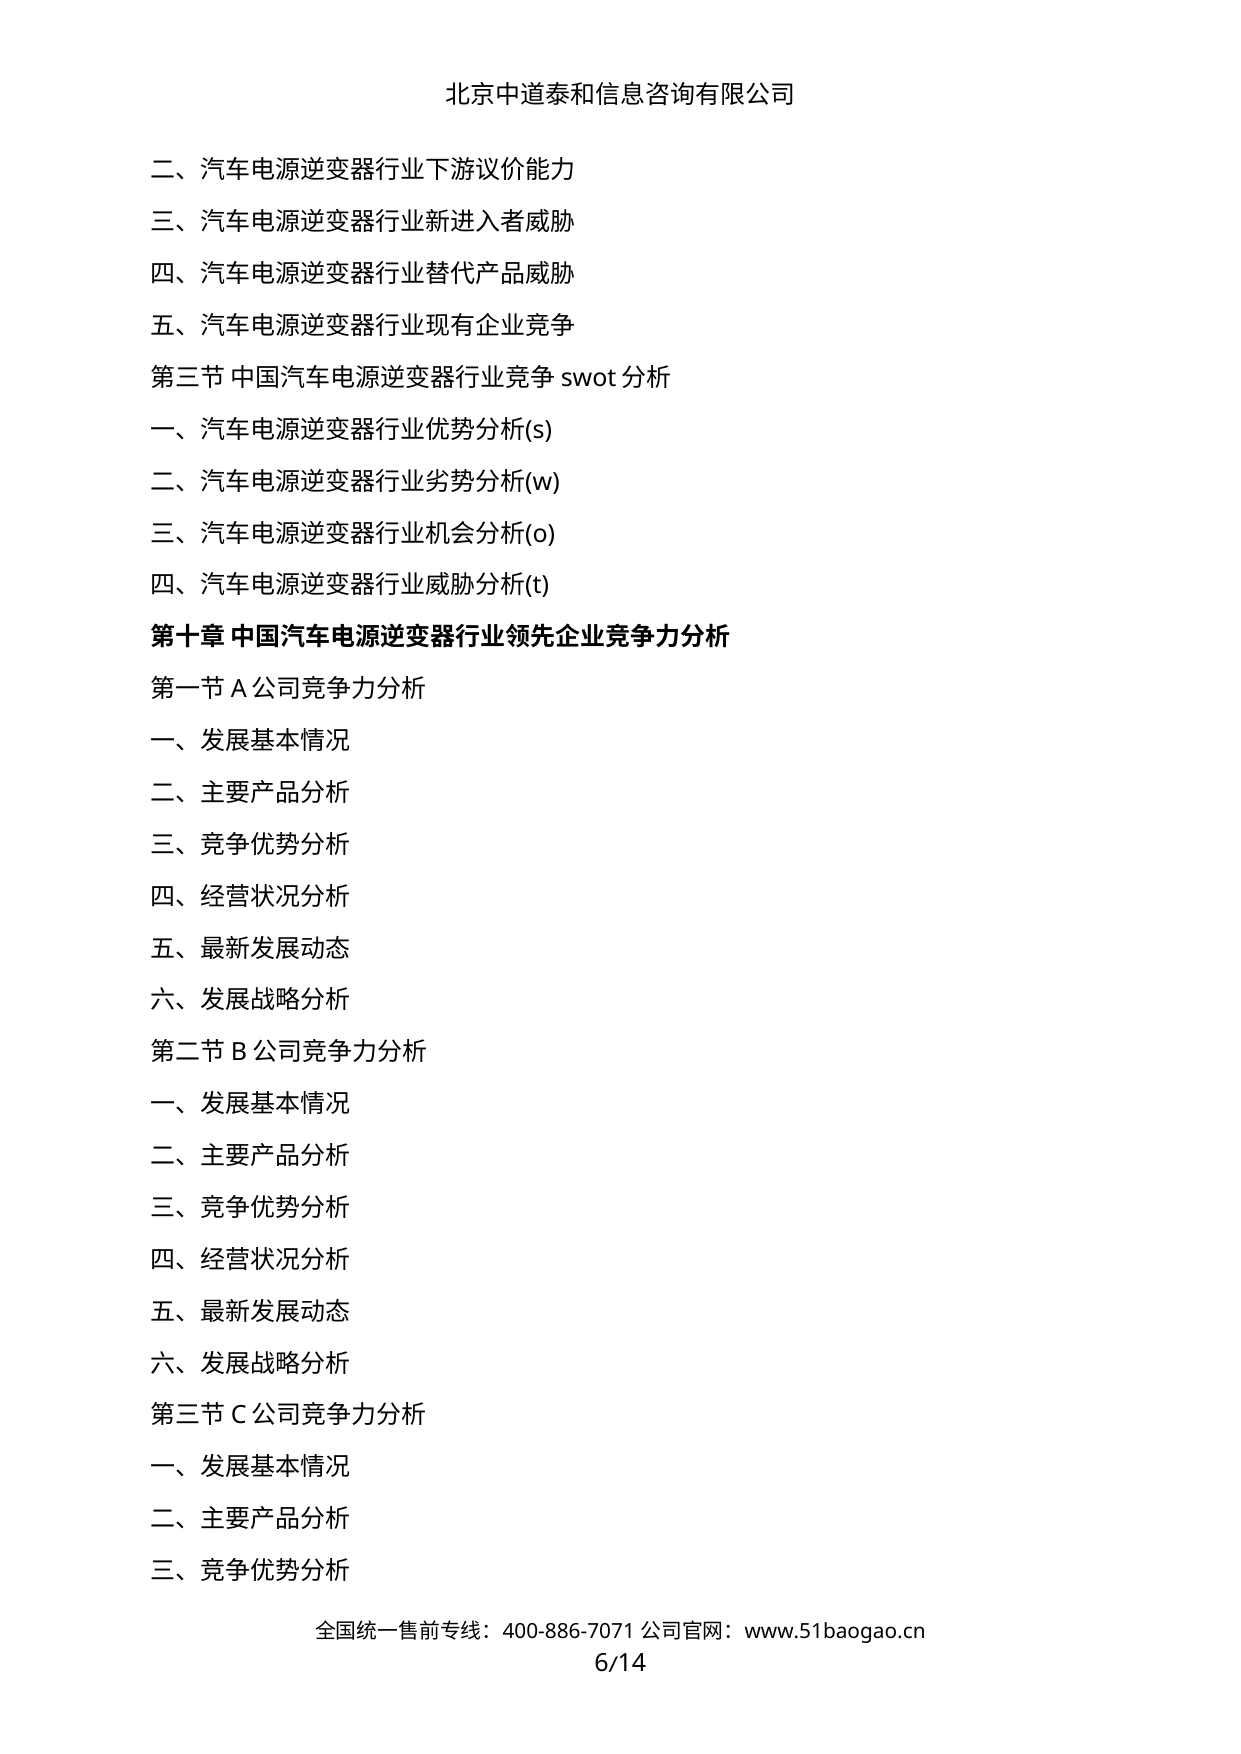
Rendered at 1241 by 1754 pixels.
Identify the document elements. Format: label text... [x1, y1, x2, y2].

text 五、汽车电源逆变器行业现有企业竞争 [150, 306, 1090, 342]
text 第二节 B公司竞争力分析 [150, 1032, 1090, 1068]
text 第一节 A公司竞争力分析 [150, 669, 1090, 705]
text 五、最新发展动态 [150, 928, 1090, 964]
text 五、最新发展动态 [150, 1291, 1090, 1327]
text 第三节 C公司竞争力分析 [150, 1395, 1090, 1431]
text 第三节 中国汽车电源逆变器行业竞争swot分析 [150, 357, 1090, 394]
text 四、汽车电源逆变器行业替代产品威胁 [150, 254, 1090, 290]
text 一、发展基本情况 [150, 1084, 1090, 1120]
text 二、汽车电源逆变器行业下游议价能力 [150, 150, 1090, 186]
text 一、汽车电源逆变器行业优势分析(s) [150, 409, 1090, 446]
text 六、发展战略分析 [150, 980, 1090, 1016]
text 三、竞争优势分析 [150, 1187, 1090, 1224]
text 三、汽车电源逆变器行业新进入者威胁 [150, 202, 1090, 238]
text 三、竞争优势分析 [150, 1551, 1090, 1587]
text 四、经营状况分析 [150, 1239, 1090, 1276]
text 一、发展基本情况 [150, 721, 1090, 757]
text 二、主要产品分析 [150, 772, 1090, 809]
text 二、主要产品分析 [150, 1136, 1090, 1172]
text 六、发展战略分析 [150, 1343, 1090, 1379]
text 四、经营状况分析 [150, 876, 1090, 912]
text 一、发展基本情况 [150, 1447, 1090, 1483]
text 二、主要产品分析 [150, 1499, 1090, 1535]
text 三、竞争优势分析 [150, 824, 1090, 861]
text 二、汽车电源逆变器行业劣势分析(w) [150, 461, 1090, 497]
text 四、汽车电源逆变器行业威胁分析(t) [150, 565, 1090, 601]
text 三、汽车电源逆变器行业机会分析(o) [150, 513, 1090, 549]
text 第十章 中国汽车电源逆变器行业领先企业竞争力分析 [150, 617, 1090, 653]
